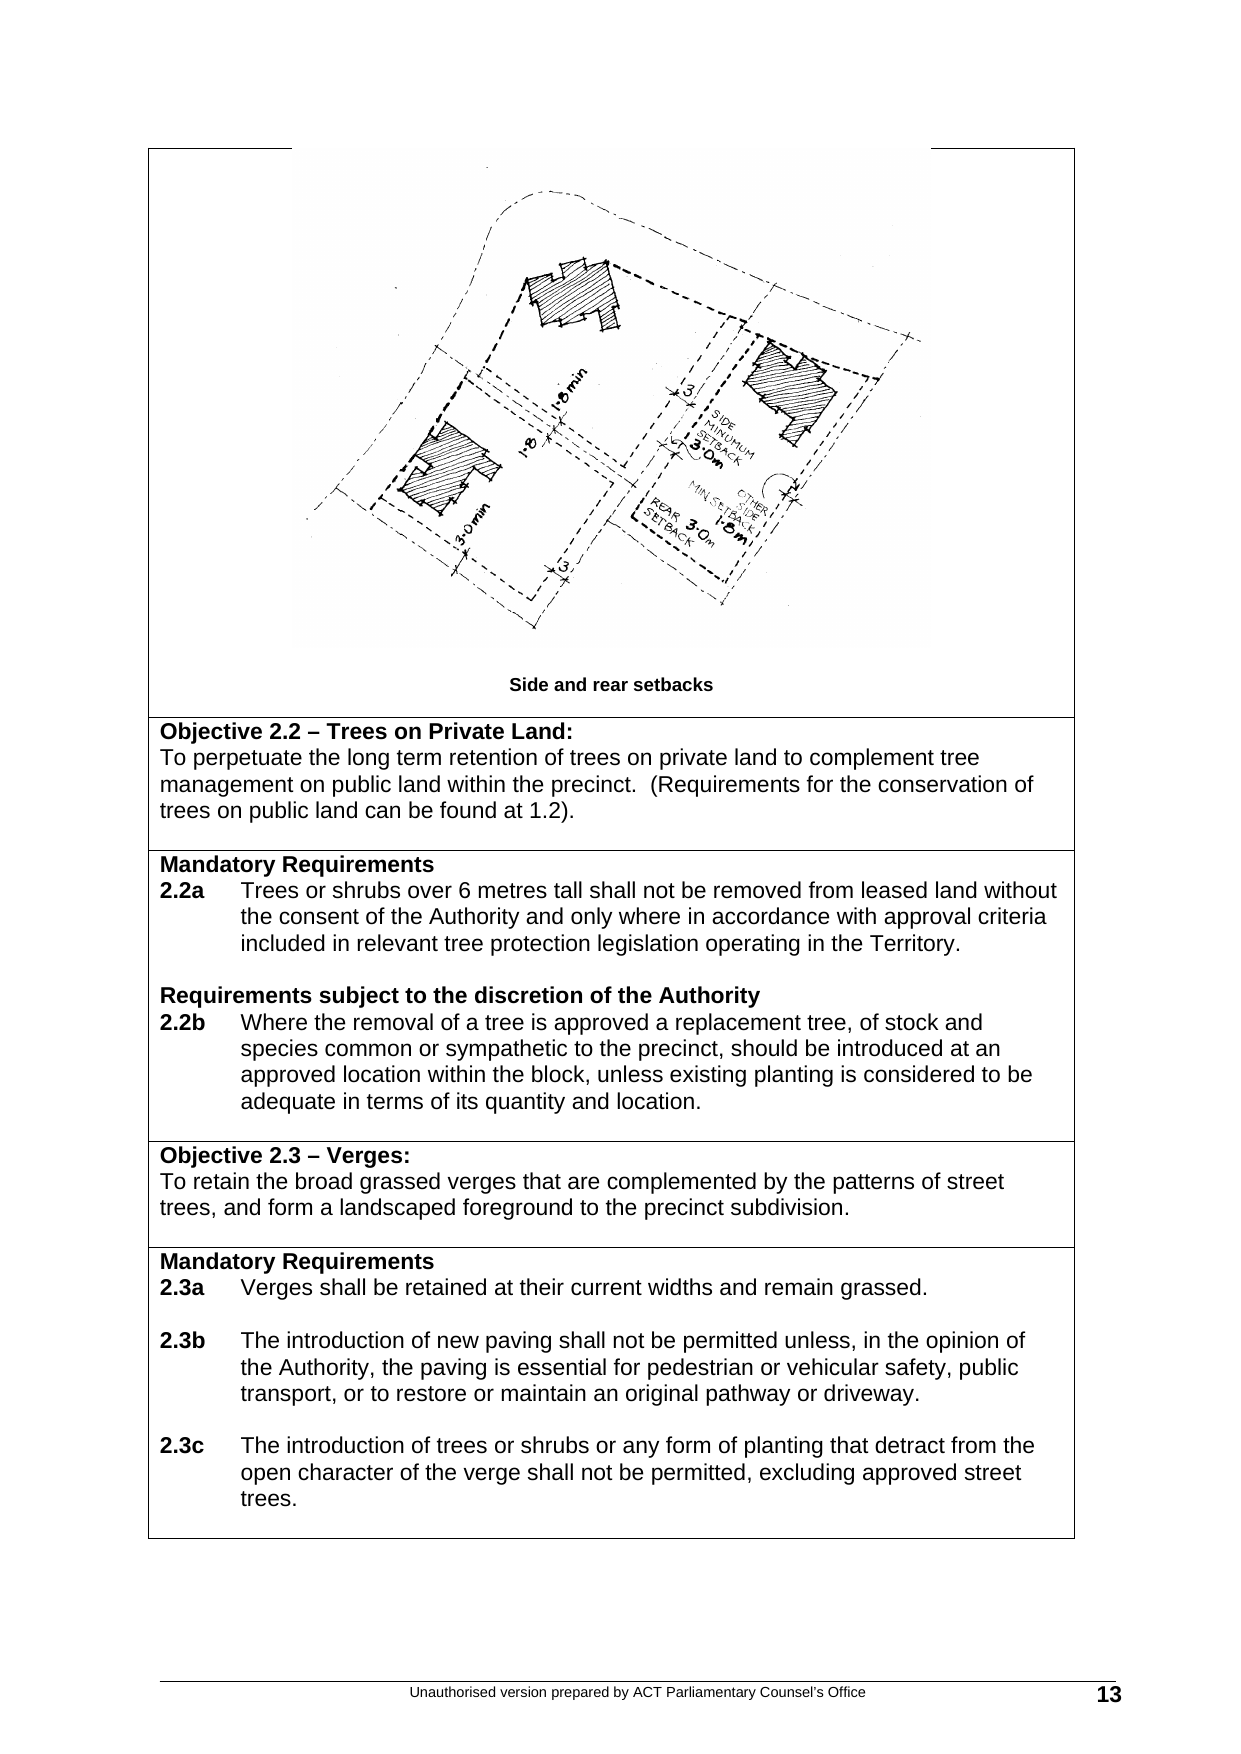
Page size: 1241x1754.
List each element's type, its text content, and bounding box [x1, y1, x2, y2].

table_cell Where the removal of a tree is approved a replacement tree, of stock and species common or sympathetic to the precinct, should be introduced at an approved location within the block, unless existing planting is considered to be adequate in terms of its quantity and location. [229, 1009, 1074, 1141]
table_cell The introduction of new paving shall not be permitted unless, in the opinion of the Authority, the paving is essential for pedestrian or vehicular safety, public transport, or to restore or maintain an original pathway or driveway. [229, 1327, 1074, 1432]
picture [292, 148, 931, 648]
table_cell 2.3c [149, 1433, 229, 1538]
table_cell 2.2a [149, 877, 229, 982]
table_cell Objective 2.2 – Trees on : To perpetuate the long term retention of trees on private land to complement tree management on public land within the precinct. (Requirements for the conservation of trees on public land can be found at 1.2). [149, 718, 1074, 849]
table_cell Mandatory Requirements [149, 1248, 1074, 1274]
table_cell The introduction of trees or shrubs or any form of planting that detract from the open character of the verge shall not be permitted, excluding approved street trees. [229, 1433, 1074, 1538]
table_cell Mandatory Requirements [149, 851, 1074, 877]
table_cell 2.2b [149, 1009, 229, 1141]
table_cell Verges shall be retained at their current widths and remain grassed. [229, 1274, 1074, 1327]
table_cell Side and rear setbacks [149, 149, 1074, 717]
table_cell 2.3b [149, 1327, 229, 1432]
table_cell 2.3a [149, 1274, 229, 1327]
table_cell Objective 2.3 – Verges: To retain the broad grassed verges that are complemented by the patterns of street trees, and form a landscaped foreground to the precinct subdivision. [149, 1142, 1074, 1247]
table_cell Trees or shrubs over 6 metres tall shall not be removed from leased land without the consent of the Authority and only where in accordance with approval criteria included in relevant tree protection legislation operating in the Territory. [229, 877, 1074, 982]
table_cell Requirements subject to the discretion of the Authority [149, 983, 1074, 1009]
